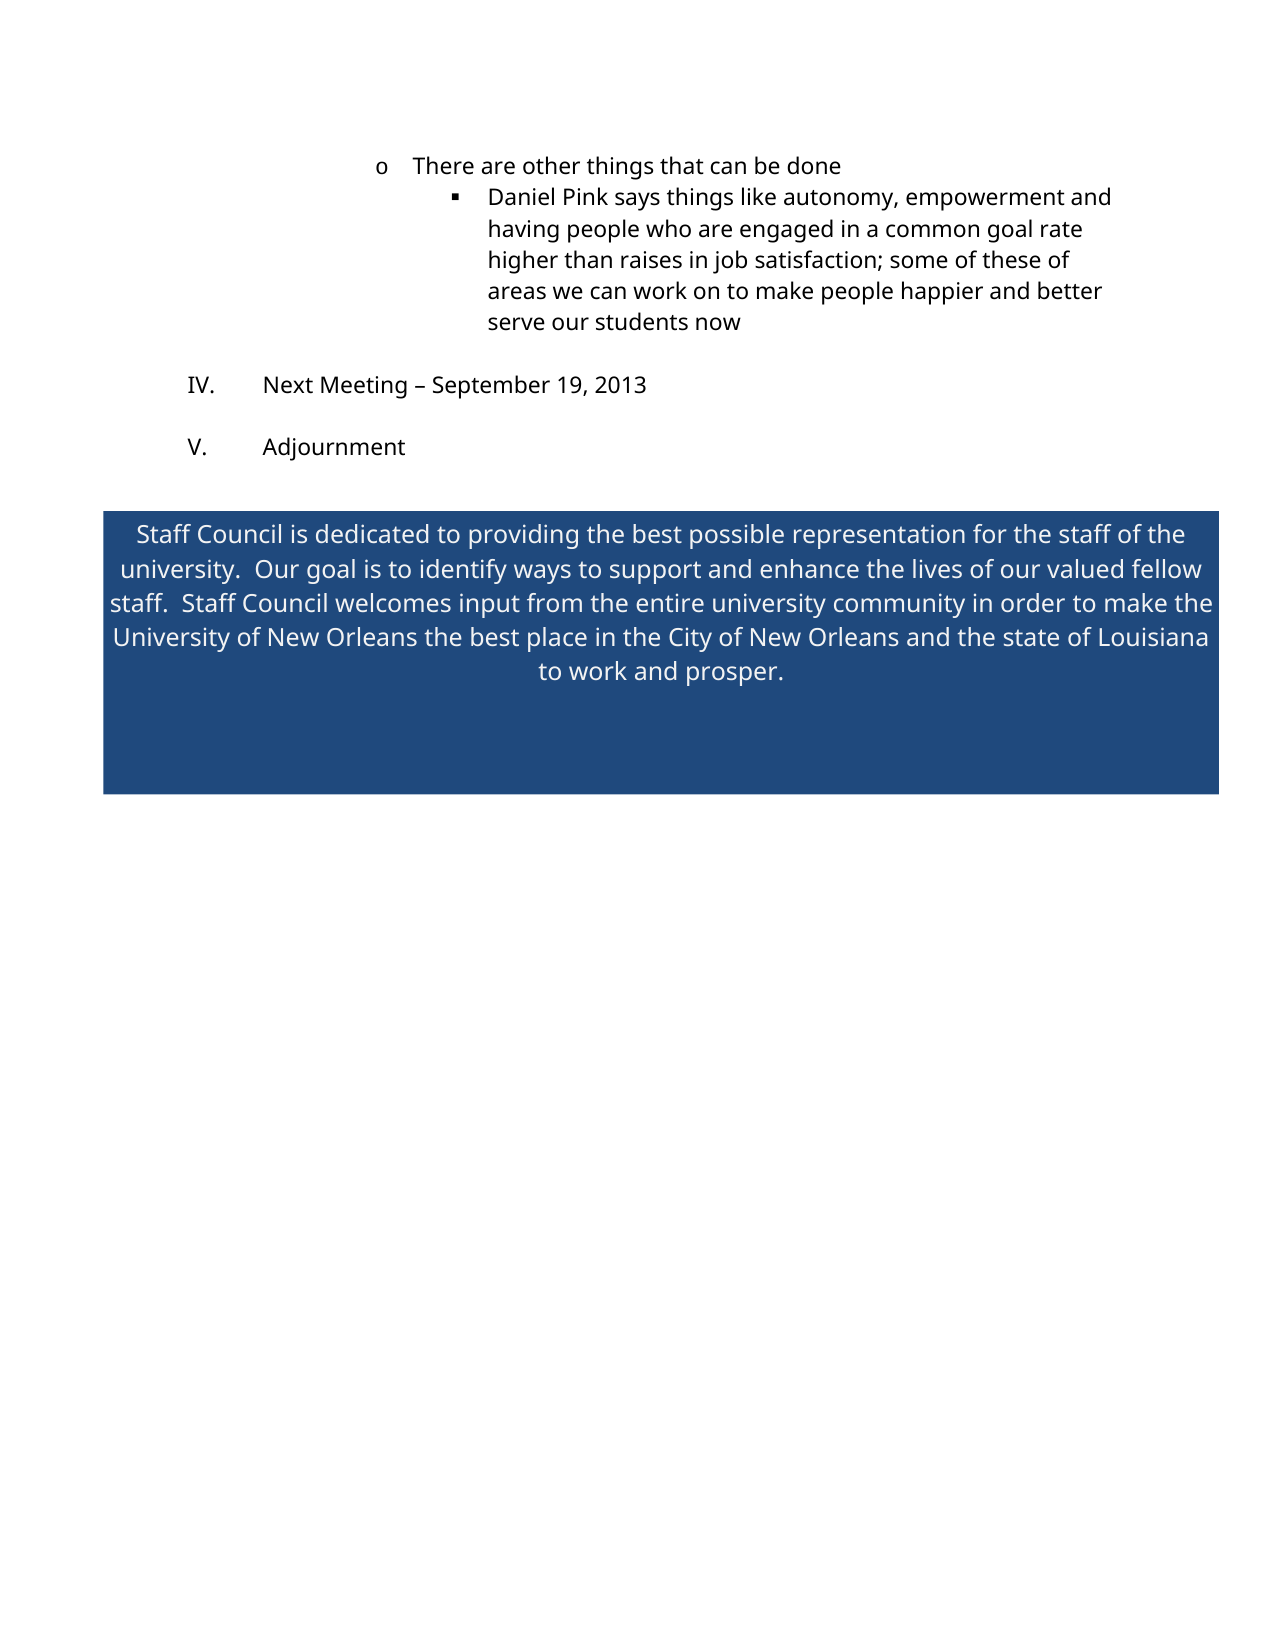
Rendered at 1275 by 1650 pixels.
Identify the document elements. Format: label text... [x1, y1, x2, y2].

list Adjournment [187, 431, 1125, 463]
list Next Meeting – September 19, 2013 [187, 369, 1125, 400]
list There are other things that can be done [375, 150, 1125, 181]
list Daniel Pink says things like autonomy, empowerment and having people who are engaged in a common goal rate higher than raises in job satisfaction; some of these of areas we can work on to make people happier and better serve our students now [450, 181, 1125, 338]
